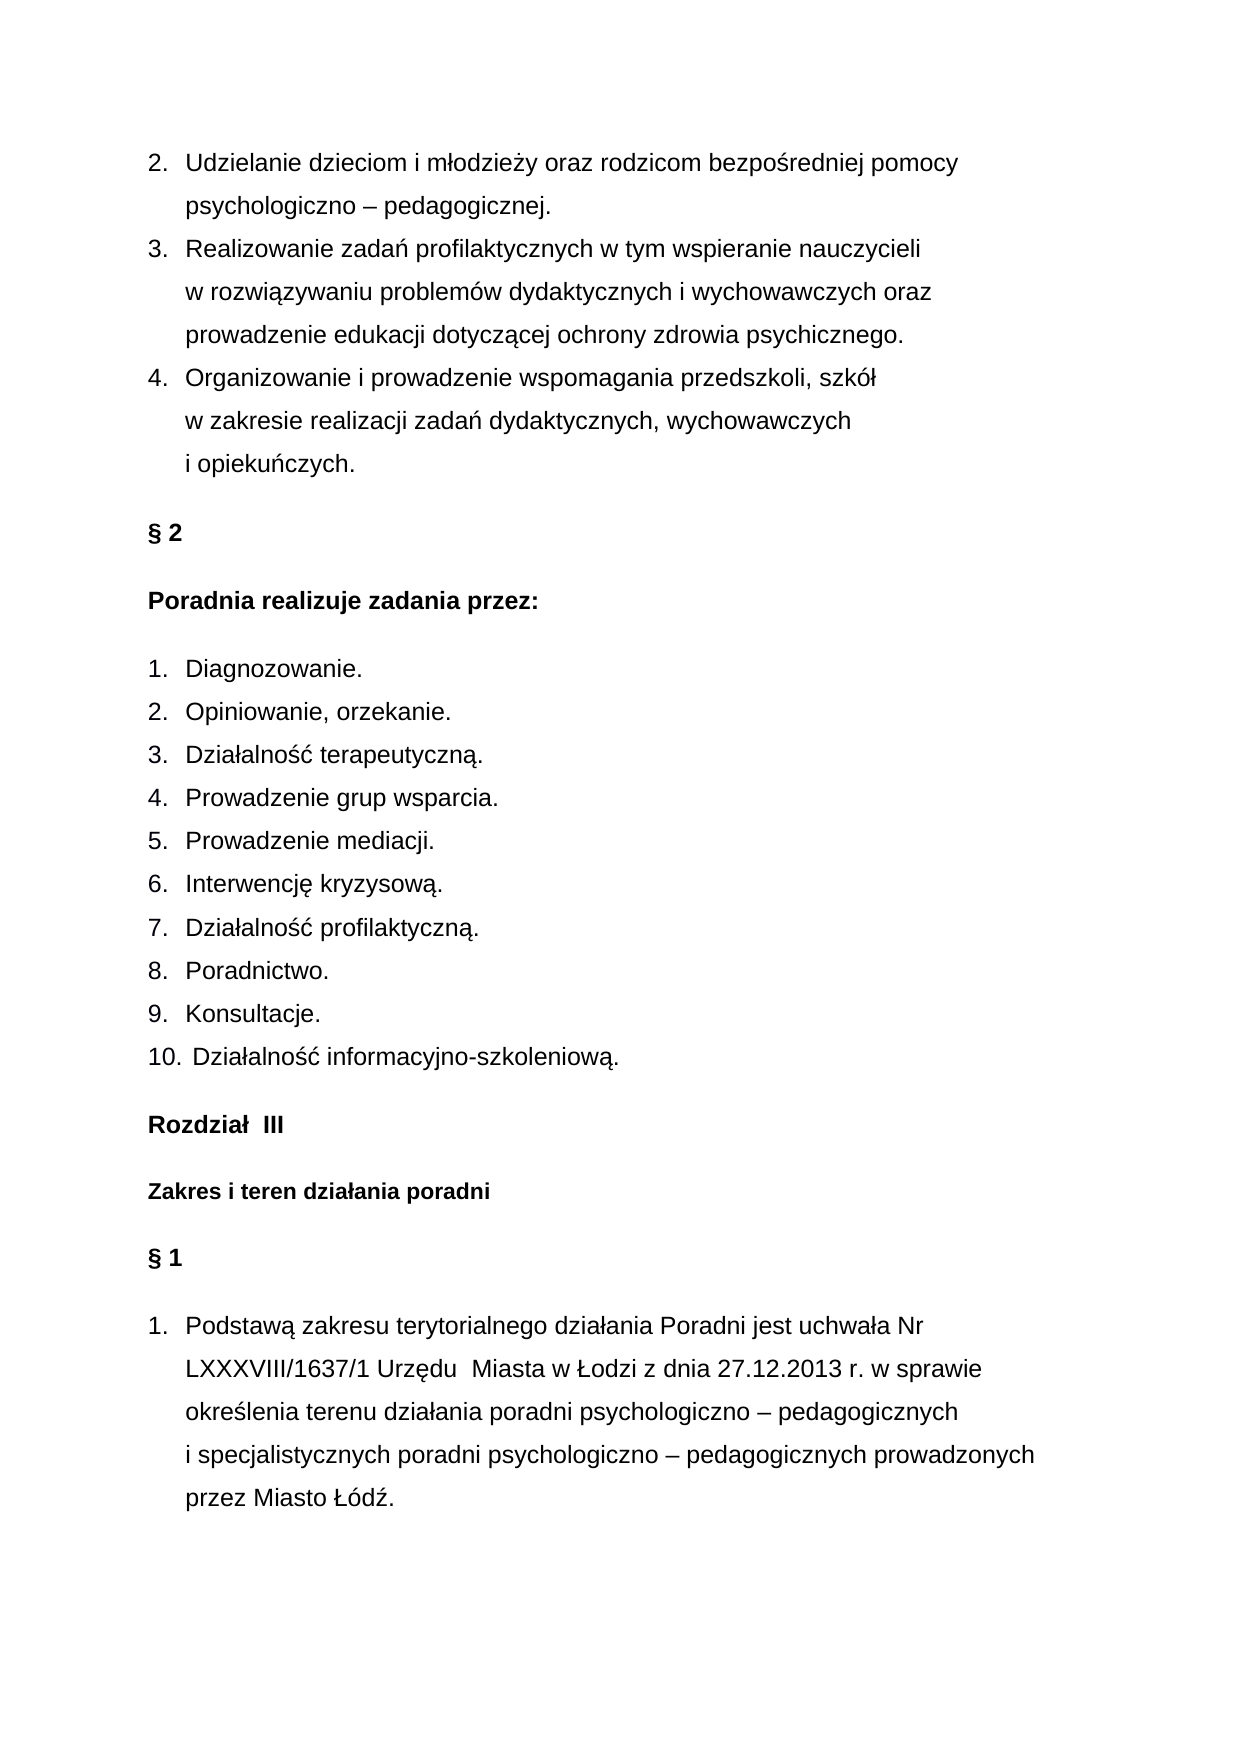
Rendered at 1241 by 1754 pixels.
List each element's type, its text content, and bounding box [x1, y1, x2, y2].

list Organizowanie i prowadzenie wspomagania przedszkoli, szkół w zakresie realizacji zadań dydaktycznych, wychowawczych i opiekuńczych. [148, 363, 986, 478]
list Realizowanie zadań profilaktycznych w tym wspieranie nauczycieli w rozwiązywaniu problemów dydaktycznych i wychowawczych oraz prowadzenie edukacji dotyczącej ochrony zdrowia psychicznego. [148, 234, 986, 349]
list Udzielanie dzieciom i młodzieży oraz rodzicom bezpośredniej pomocy psychologiczno – pedagogicznej. [148, 148, 986, 219]
text § 1 [148, 1243, 1093, 1271]
text Poradnia realizuje zadania przez: [148, 586, 1093, 614]
list Działalność profilaktyczną. [148, 913, 1093, 941]
list Konsultacje. [148, 999, 1093, 1028]
list Diagnozowanie. [148, 654, 1093, 683]
list Działalność terapeutyczną. [148, 740, 1093, 769]
list Opiniowanie, orzekanie. [148, 697, 1093, 726]
list Poradnictwo. [148, 956, 1093, 984]
list Działalność informacyjno-szkoleniową. [148, 1042, 1093, 1071]
list Podstawą zakresu terytorialnego działania Poradni jest uchwała Nr LXXXVIII/1637/1 Urzędu Miasta w Łodzi z dnia 27.12.2013 r. w sprawie określenia terenu działania poradni psychologiczno – pedagogicznych i specjalistycznych poradni psychologiczno – pedagogicznych prowadzonych przez Miasto Łódź. [148, 1311, 1093, 1512]
list Prowadzenie mediacji. [148, 826, 1093, 855]
list Interwencję kryzysową. [148, 869, 1093, 898]
text Zakres i teren działania poradni [148, 1178, 1093, 1204]
list Prowadzenie grup wsparcia. [148, 783, 1093, 812]
text Rozdział III [148, 1110, 1093, 1139]
text § 2 [148, 518, 1093, 546]
